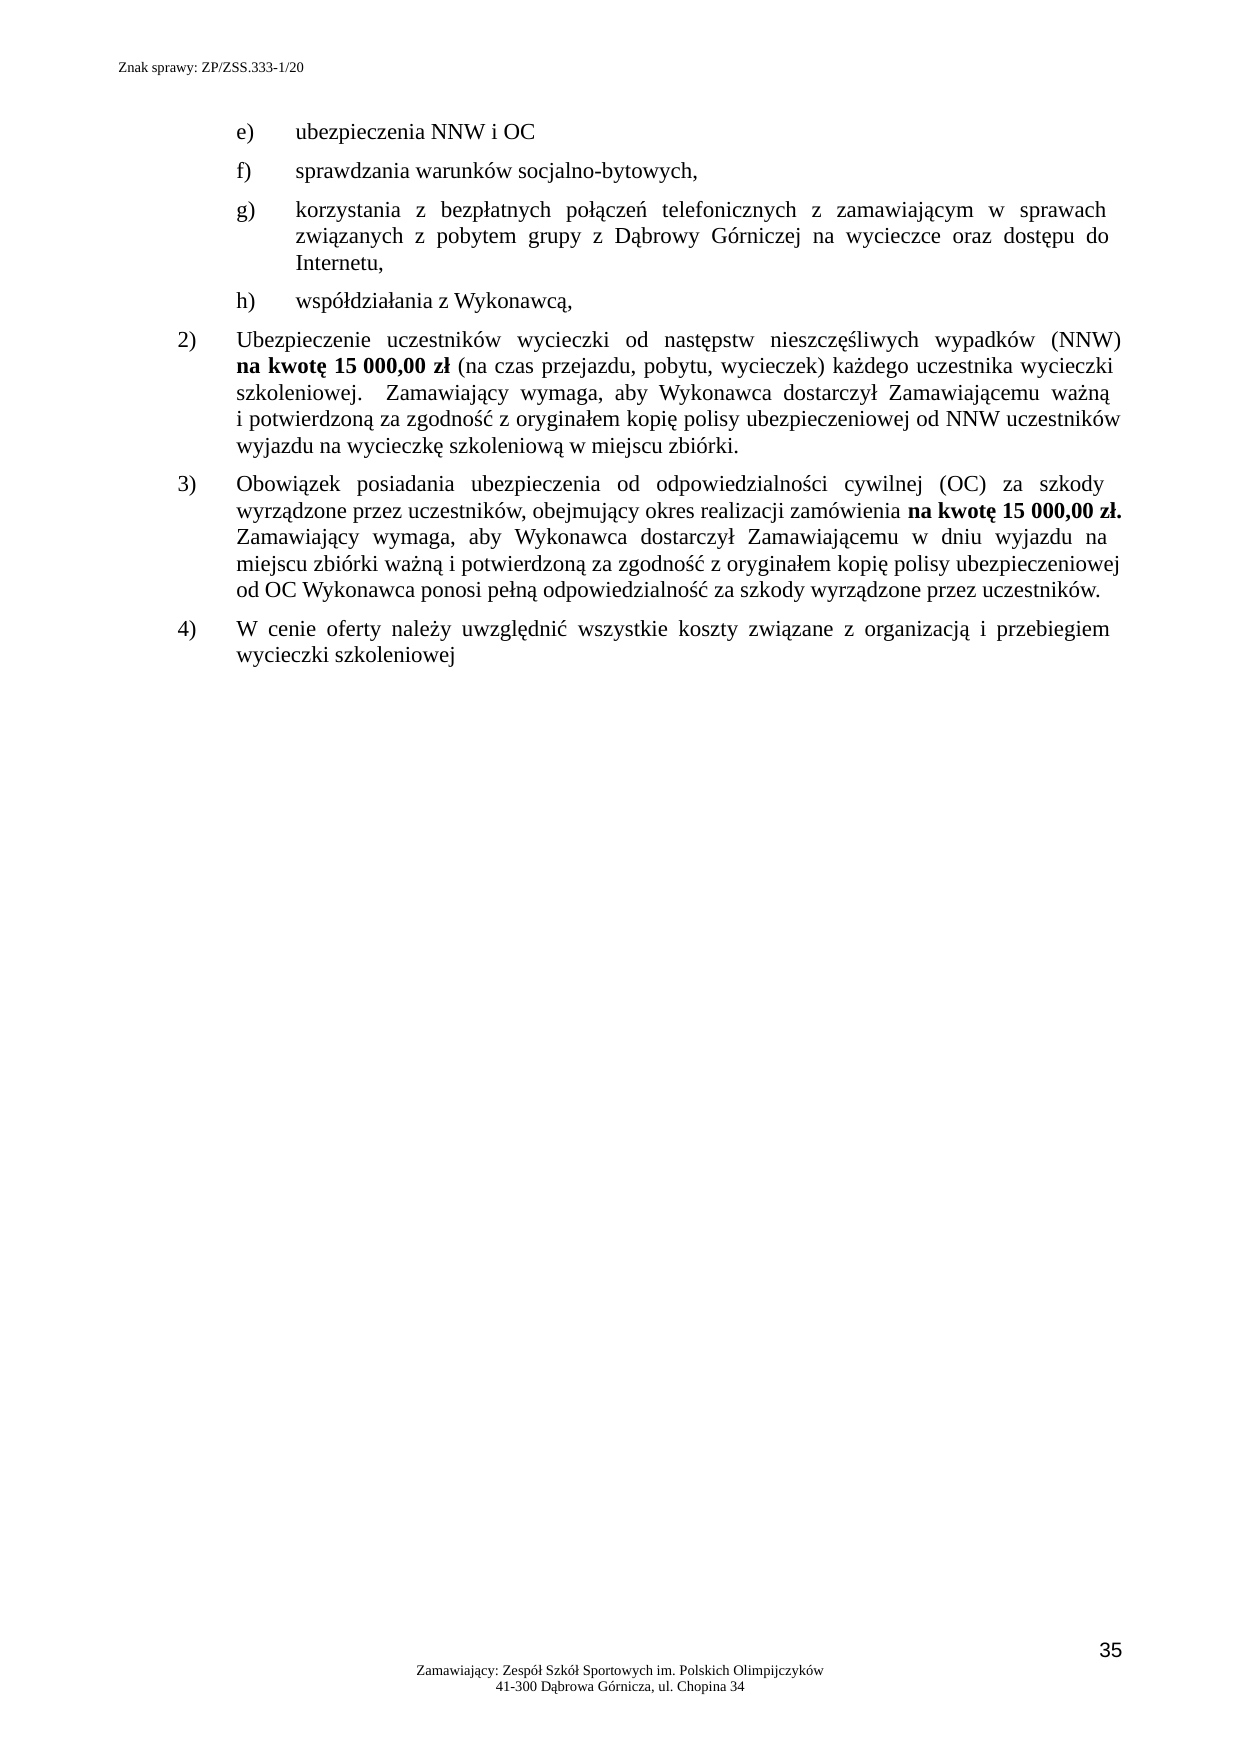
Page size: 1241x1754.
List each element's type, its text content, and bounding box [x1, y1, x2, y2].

list ubezpieczenia NNW i OC [236, 118, 1122, 144]
list Obowiązek posiadania ubezpieczenia od odpowiedzialności cywilnej (OC) za szkody wyrządzone przez uczestników, obejmujący okres realizacji zamówienia na kwotę 15 000,00 zł. Zamawiający wymaga, aby Wykonawca dostarczył Zamawiającemu w dniu wyjazdu na miejscu zbiórki ważną i potwierdzoną za zgodność z oryginałem kopię polisy ubezpieczeniowej od OC Wykonawca ponosi pełną odpowiedzialność za szkody wyrządzone przez uczestników. [177, 471, 1122, 602]
list sprawdzania warunków socjalno-bytowych, [236, 157, 1122, 183]
list współdziałania z Wykonawcą, [236, 287, 1122, 314]
list W cenie oferty należy uwzględnić wszystkie koszty związane z organizacją i przebiegiem wycieczki szkoleniowej [177, 615, 1122, 667]
list korzystania z bezpłatnych połączeń telefonicznych z zamawiającym w sprawach związanych z pobytem grupy z Dąbrowy Górniczej na wycieczce oraz dostępu do Internetu, [236, 196, 1122, 275]
list Ubezpieczenie uczestników wycieczki od następstw nieszczęśliwych wypadków (NNW) na kwotę 15 000,00 zł (na czas przejazdu, pobytu, wycieczek) każdego uczestnika wycieczki szkoleniowej. Zamawiający wymaga, aby Wykonawca dostarczył Zamawiającemu ważną i potwierdzoną za zgodność z oryginałem kopię polisy ubezpieczeniowej od NNW uczestników wyjazdu na wycieczkę szkoleniową w miejscu zbiórki. [177, 326, 1122, 458]
